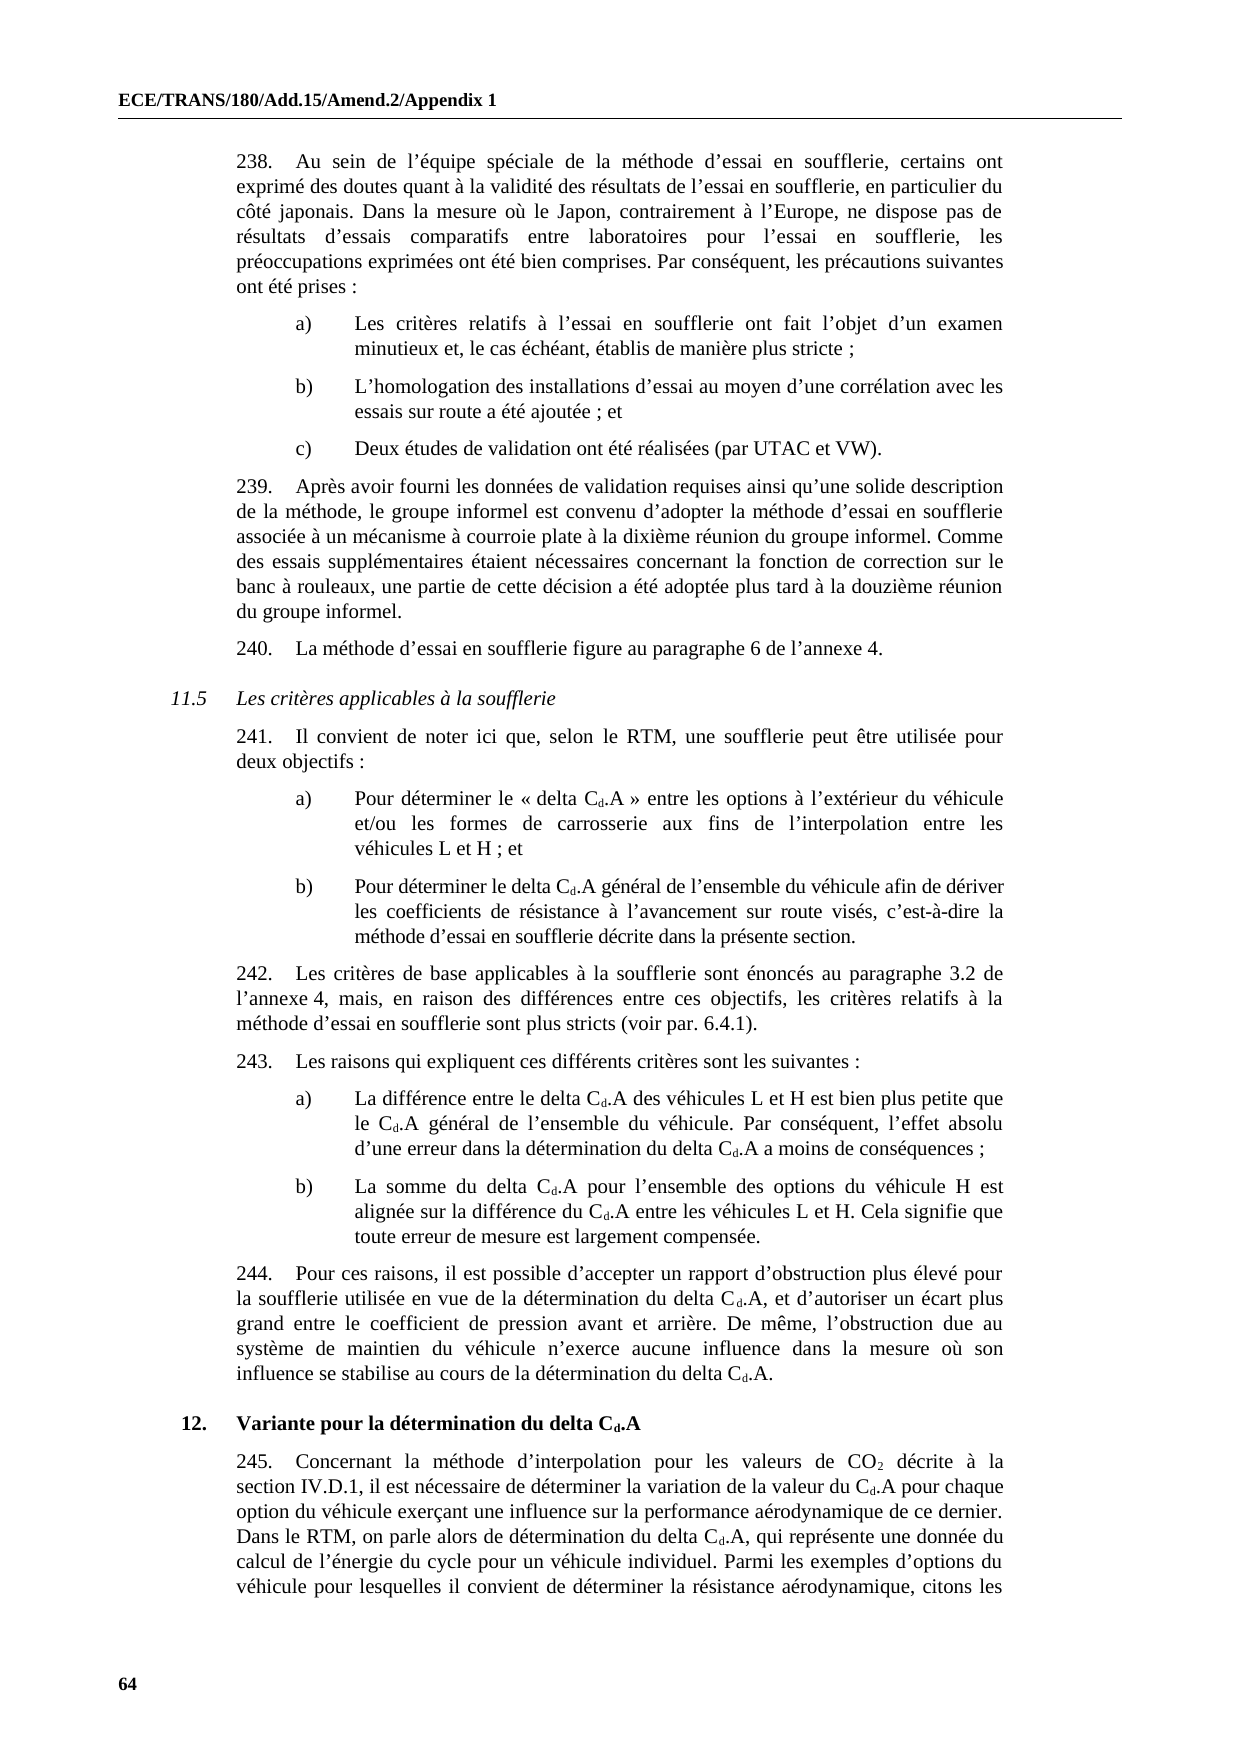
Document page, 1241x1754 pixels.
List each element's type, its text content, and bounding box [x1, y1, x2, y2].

list Pour ces raisons, il est possible d’accepter un rapport d’obstruction plus élevé pour la soufflerie utilisée en vue de la détermination du delta Cd.A, et d’autoriser un écart plus grand entre le coefficient de pression avant et arrière. De même, l’obstruction due au système de maintien du véhicule n’exerce aucune influence dans la mesure où son influence se stabilise au cours de la détermination du delta Cd.A. [236, 1260, 1004, 1385]
text 12. Variante pour la détermination du delta Cd.A [118, 1410, 1004, 1435]
text a) Les critères relatifs à l’essai en soufflerie ont fait l’objet d’un examen minutieux et, le cas échéant, établis de manière plus stricte ; [295, 310, 1004, 360]
text 11.5 Les critères applicables à la soufflerie [118, 685, 1004, 710]
text a) La différence entre le delta Cd.A des véhicules L et H est bien plus petite que le Cd.A général de l’ensemble du véhicule. Par conséquent, l’effet absolu d’une erreur dans la détermination du delta Cd.A a moins de conséquences ; [295, 1085, 1004, 1160]
list Les raisons qui expliquent ces différents critères sont les suivantes : [236, 1048, 1004, 1073]
text b) Pour déterminer le delta Cd.A général de l’ensemble du véhicule afin de dériver les coefficients de résistance à l’avancement sur route visés, c’est-à-dire la méthode d’essai en soufflerie décrite dans la présente section. [295, 873, 1004, 948]
list Les critères de base applicables à la soufflerie sont énoncés au paragraphe 3.2 de l’annexe 4, mais, en raison des différences entre ces objectifs, les critères relatifs à la méthode d’essai en soufflerie sont plus stricts (voir par. 6.4.1). [236, 960, 1004, 1035]
text b) La somme du delta Cd.A pour l’ensemble des options du véhicule H est alignée sur la différence du Cd.A entre les véhicules L et H. Cela signifie que toute erreur de mesure est largement compensée. [295, 1173, 1004, 1248]
list Au sein de l’équipe spéciale de la méthode d’essai en soufflerie, certains ont exprimé des doutes quant à la validité des résultats de l’essai en soufflerie, en particulier du côté japonais. Dans la mesure où le Japon, contrairement à l’Europe, ne dispose pas de résultats d’essais comparatifs entre laboratoires pour l’essai en soufflerie, les préoccupations exprimées ont été bien comprises. Par conséquent, les précautions suivantes ont été prises : [236, 148, 1004, 298]
text b) L’homologation des installations d’essai au moyen d’une corrélation avec les essais sur route a été ajoutée ; et [295, 373, 1004, 423]
text a) Pour déterminer le « delta Cd.A » entre les options à l’extérieur du véhicule et/ou les formes de carrosserie aux fins de l’interpolation entre les véhicules L et H ; et [295, 785, 1004, 860]
text c) Deux études de validation ont été réalisées (par UTAC et VW). [295, 435, 1004, 460]
list Il convient de noter ici que, selon le RTM, une soufflerie peut être utilisée pour deux objectifs : [236, 723, 1004, 773]
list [236, 1448, 1004, 1598]
list La méthode d’essai en soufflerie figure au paragraphe 6 de l’annexe 4. [236, 635, 1004, 660]
list Après avoir fourni les données de validation requises ainsi qu’une solide description de la méthode, le groupe informel est convenu d’adopter la méthode d’essai en soufflerie associée à un mécanisme à courroie plate à la dixième réunion du groupe informel. Comme des essais supplémentaires étaient nécessaires concernant la fonction de correction sur le banc à rouleaux, une partie de cette décision a été adoptée plus tard à la douzième réunion du groupe informel. [236, 473, 1004, 623]
